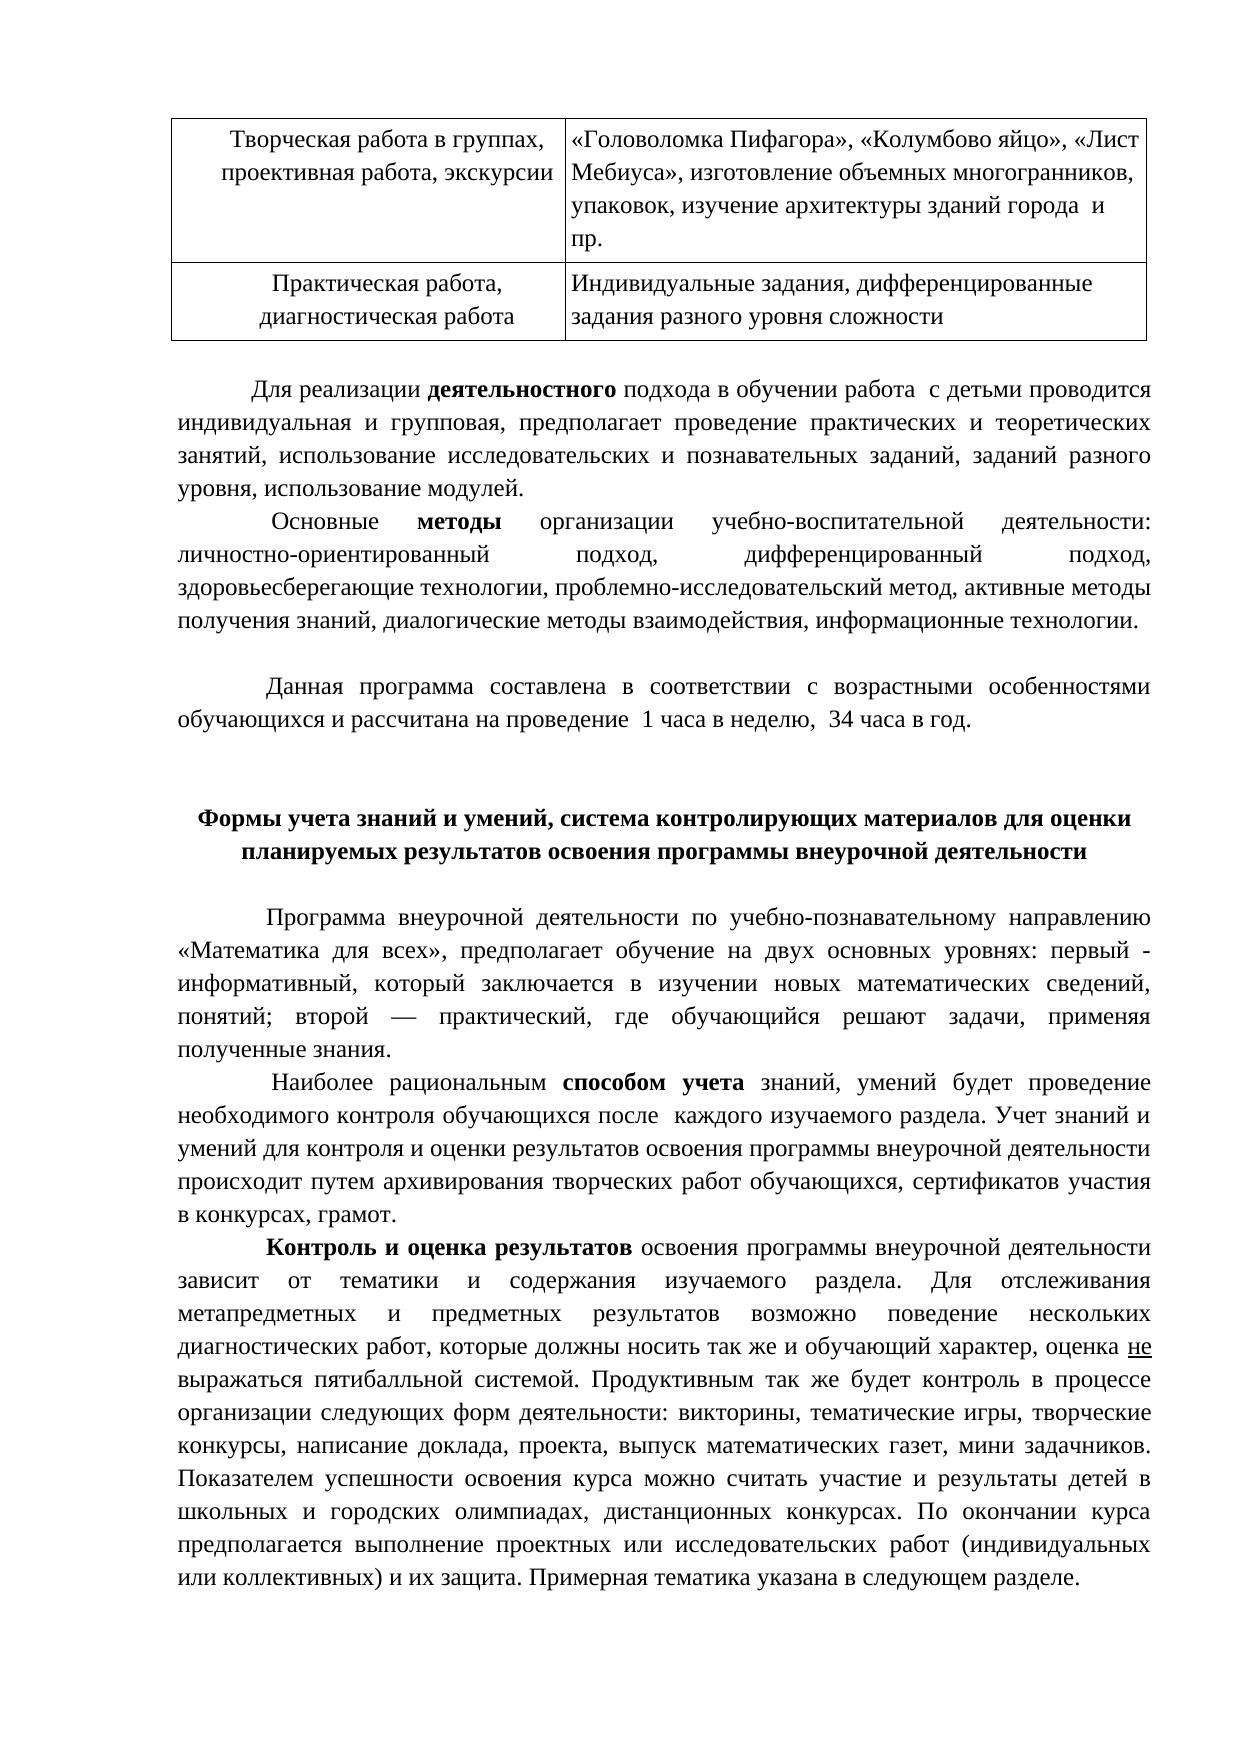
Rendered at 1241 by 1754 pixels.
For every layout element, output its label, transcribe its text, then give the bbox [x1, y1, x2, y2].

list Контроль и оценка результатов освоения программы внеурочной деятельности зависит от тематики и содержания изучаемого раздела. Для отслеживания метапредметных и предметных результатов возможно поведение нескольких диагностических работ, которые должны носить так же и обучающий характер, оценка не выражаться пятибалльной системой. Продуктивным так же будет контроль в процессе организации следующих форм деятельности: викторины, тематические игры, творческие конкурсы, написание доклада, проекта, выпуск математических газет, мини задачников. Показателем успешности освоения курса можно считать участие и результаты детей в школьных и городских олимпиадах, дистанционных конкурсах. По окончании курса предполагается выполнение проектных или исследовательских работ (индивидуальных или коллективных) и их защита. Примерная тематика указана в следующем разделе. [177, 1232, 1152, 1591]
text Данная программа составлена в соответствии с возрастными особенностями обучающихся и рассчитана на проведение 1 часа в неделю, 34 часа в год. [177, 671, 1152, 733]
text Основные методы организации учебно-воспитательной деятельности: личностно-ориентированный подход, дифференцированный подход, здоровьесберегающие технологии, проблемно-исследовательский метод, активные методы получения знаний, диалогические методы взаимодействия, информационные технологии. [177, 506, 1152, 634]
list Наиболее рациональным способом учета знаний, умений будет проведение необходимого контроля обучающихся после каждого изучаемого раздела. Учет знаний и умений для контроля и оценки результатов освоения программы внеурочной деятельности происходит путем архивирования творческих работ обучающихся, сертификатов участия в конкурсах, грамот. [177, 1067, 1152, 1228]
text Формы учета знаний и умений, система контролирующих материалов для оценки планируемых результатов освоения программы внеурочной деятельности [177, 803, 1152, 865]
table_cell Творческая работа в группах, проективная работа, экскурсии [172, 119, 565, 262]
table_cell Практическая работа, диагностическая работа [172, 263, 565, 340]
text Программа внеурочной деятельности по учебно-познавательному направлению «Математика для всех», предполагает обучение на двух основных уровнях: первый - информативный, который заключается в изучении новых математических сведений, понятий; второй — практический, где обучающийся решают задачи, применяя полученные знания. [177, 902, 1152, 1063]
table_cell «Головоломка Пифагора», «Колумбово яйцо», «Лист Мебиуса», изготовление объемных многогранников, упаковок, изучение архитектуры зданий города и пр. [566, 119, 1146, 262]
table_cell Индивидуальные задания, дифференцированные задания разного уровня сложности [566, 263, 1146, 340]
text Для реализации деятельностного подхода в обучении работа с детьми проводится индивидуальная и групповая, предполагает проведение практических и теоретических занятий, использование исследовательских и познавательных заданий, заданий разного уровня, использование модулей. [177, 374, 1152, 502]
